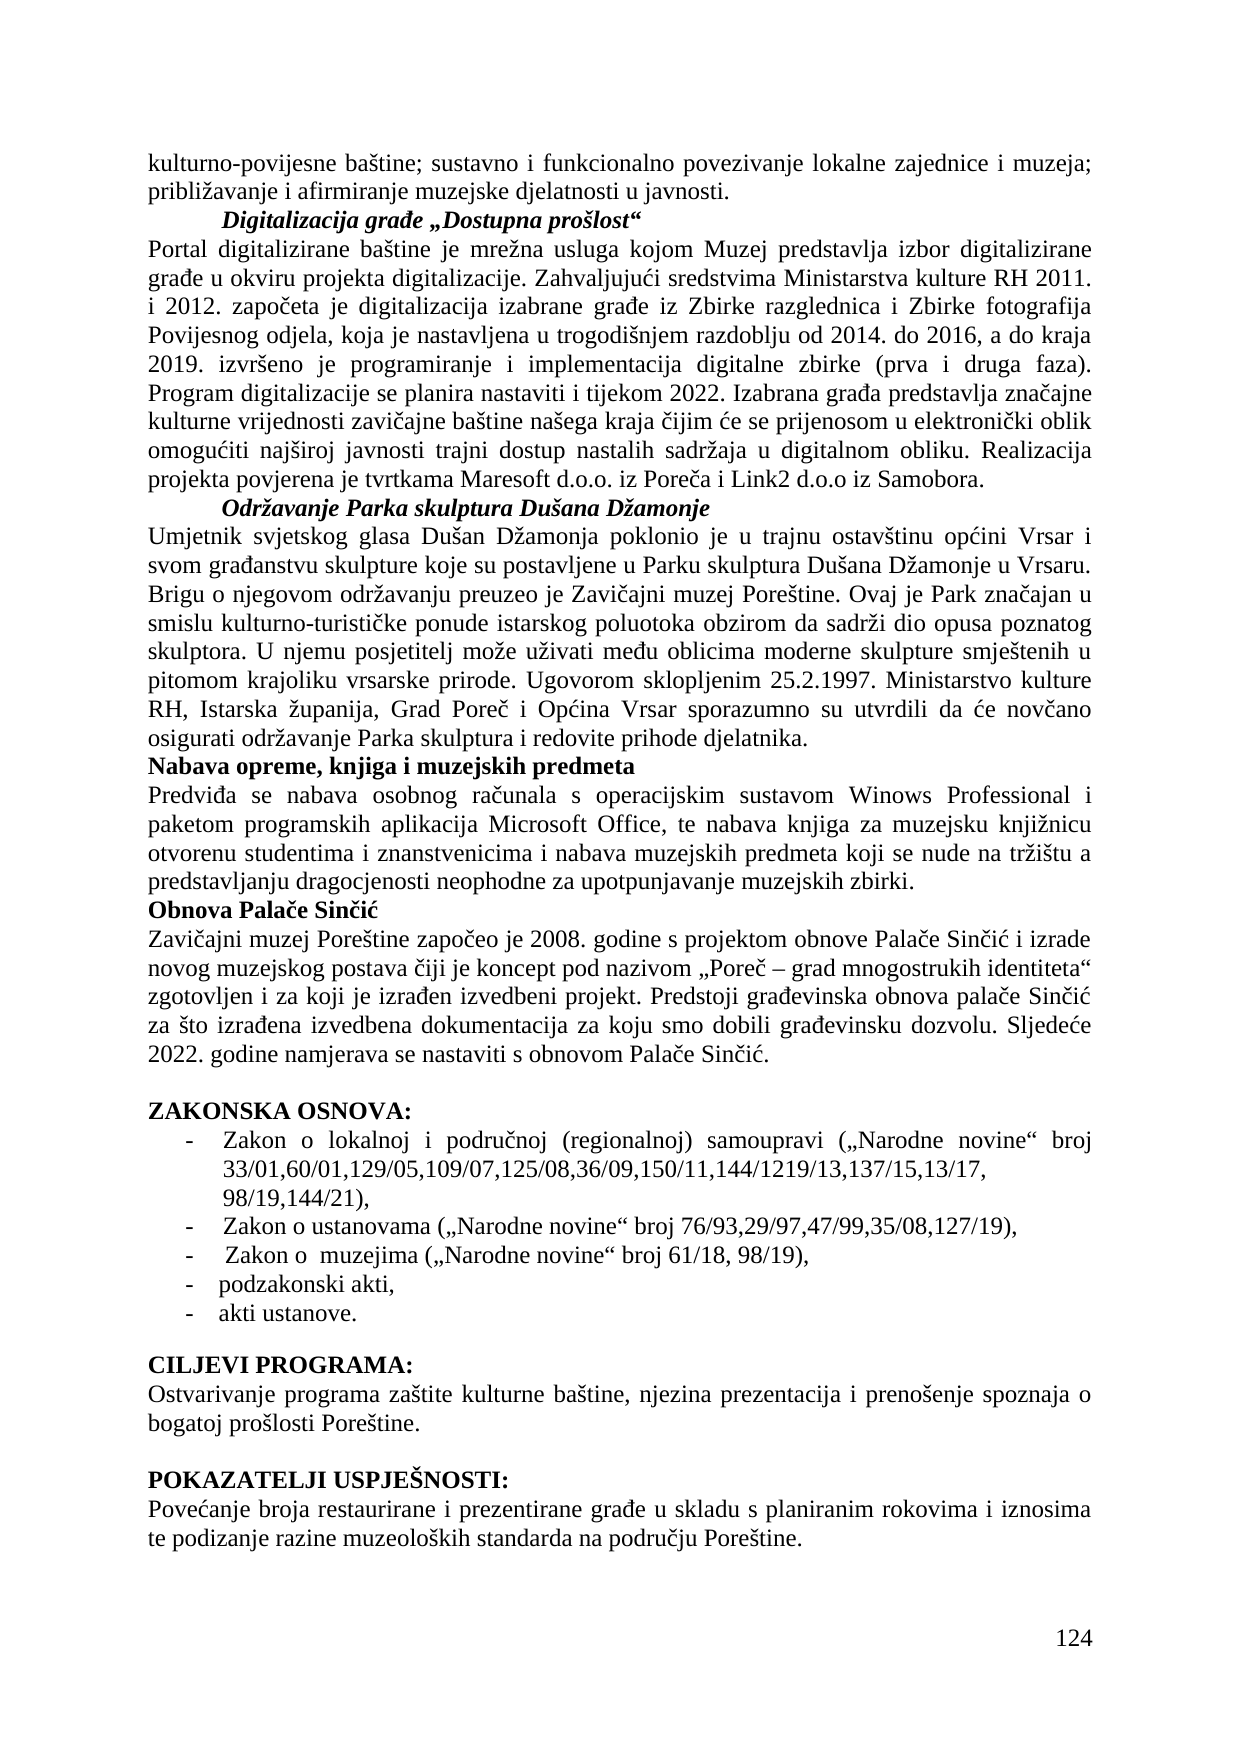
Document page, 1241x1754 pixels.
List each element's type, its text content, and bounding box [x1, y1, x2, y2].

text Povećanje broja restaurirane i prezentirane građe u skladu s planiranim rokovima i iznosima te podizanje razine muzeoloških standarda na području Poreštine. [148, 1494, 1093, 1552]
list Zakon o lokalnoj i područnoj (regionalnoj) samoupravi („Narodne novine“ broj 33/01,60/01,129/05,109/07,125/08,36/09,150/11,144/1219/13,137/15,13/17, 98/19,144/21), [185, 1125, 1093, 1211]
text Održavanje Parka skulptura Dušana Džamonje [148, 493, 1093, 521]
text - podzakonski akti, [148, 1269, 1093, 1298]
text Portal digitalizirane baštine je mrežna usluga kojom Muzej predstavlja izbor digitalizirane građe u okviru projekta digitalizacije. Zahvaljujući sredstvima Ministarstva kulture RH 2011. i 2012. započeta je digitalizacija izabrane građe iz Zbirke razglednica i Zbirke fotografija Povijesnog odjela, koja je nastavljena u trogodišnjem razdoblju od 2014. do 2016, a do kraja 2019. izvršeno je programiranje i implementacija digitalne zbirke (prva i druga faza). Program digitalizacije se planira nastaviti i tijekom 2022. Izabrana građa predstavlja značajne kulturne vrijednosti zavičajne baštine našega kraja čijim će se prijenosom u elektronički oblik omogućiti najširoj javnosti trajni dostup nastalih sadržaja u digitalnom obliku. Realizacija projekta povjerena je tvrtkama Maresoft d.o.o. iz Poreča i Link2 d.o.o iz Samobora. [148, 234, 1093, 493]
text Predviđa se nabava osobnog računala s operacijskim sustavom Winows Professional i paketom programskih aplikacija Microsoft Office, te nabava knjiga za muzejsku knjižnicu otvorenu studentima i znanstvenicima i nabava muzejskih predmeta koji se nude na tržištu a predstavljanju dragocjenosti neophodne za upotpunjavanje muzejskih zbirki. [148, 780, 1093, 895]
text Digitalizacija građe „Dostupna prošlost“ [148, 205, 1093, 234]
text ZAKONSKA OSNOVA: [148, 1096, 1093, 1125]
text - Zakon o muzejima („Narodne novine“ broj 61/18, 98/19), [148, 1240, 1093, 1269]
text Umjetnik svjetskog glasa Dušan Džamonja poklonio je u trajnu ostavštinu općini Vrsar i svom građanstvu skulpture koje su postavljene u Parku skulptura Dušana Džamonje u Vrsaru. Brigu o njegovom održavanju preuzeo je Zavičajni muzej Poreštine. Ovaj je Park značajan u smislu kulturno-turističke ponude istarskog poluotoka obzirom da sadrži dio opusa poznatog skulptora. U njemu posjetitelj može uživati među oblicima moderne skulpture smještenih u pitomom krajoliku vrsarske prirode. Ugovorom sklopljenim 25.2.1997. Ministarstvo kulture RH, Istarska županija, Grad Poreč i Općina Vrsar sporazumno su utvrdili da će novčano osigurati održavanje Parka skulptura i redovite prihode djelatnika. [148, 521, 1093, 751]
text Nabava opreme, knjiga i muzejskih predmeta [148, 751, 1093, 780]
text Ostvarivanje programa zaštite kulturne baštine, njezina prezentacija i prenošenje spoznaja o bogatoj prošlosti Poreštine. [148, 1379, 1093, 1437]
list Zakon o ustanovama („Narodne novine“ broj 76/93,29/97,47/99,35/08,127/19), [185, 1211, 1093, 1240]
text - akti ustanove. [148, 1298, 1093, 1326]
text CILJEVI PROGRAMA: [148, 1350, 1093, 1379]
text Obnova Palače Sinčić [148, 895, 1093, 924]
text POKAZATELJI USPJEŠNOSTI: [148, 1465, 1093, 1494]
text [148, 148, 1093, 205]
text Zavičajni muzej Poreštine započeo je 2008. godine s projektom obnove Palače Sinčić i izrade novog muzejskog postava čiji je koncept pod nazivom „Poreč – grad mnogostrukih identiteta“ zgotovljen i za koji je izrađen izvedbeni projekt. Predstoji građevinska obnova palače Sinčić za što izrađena izvedbena dokumentacija za koju smo dobili građevinsku dozvolu. Sljedeće 2022. godine namjerava se nastaviti s obnovom Palače Sinčić. [148, 924, 1093, 1068]
